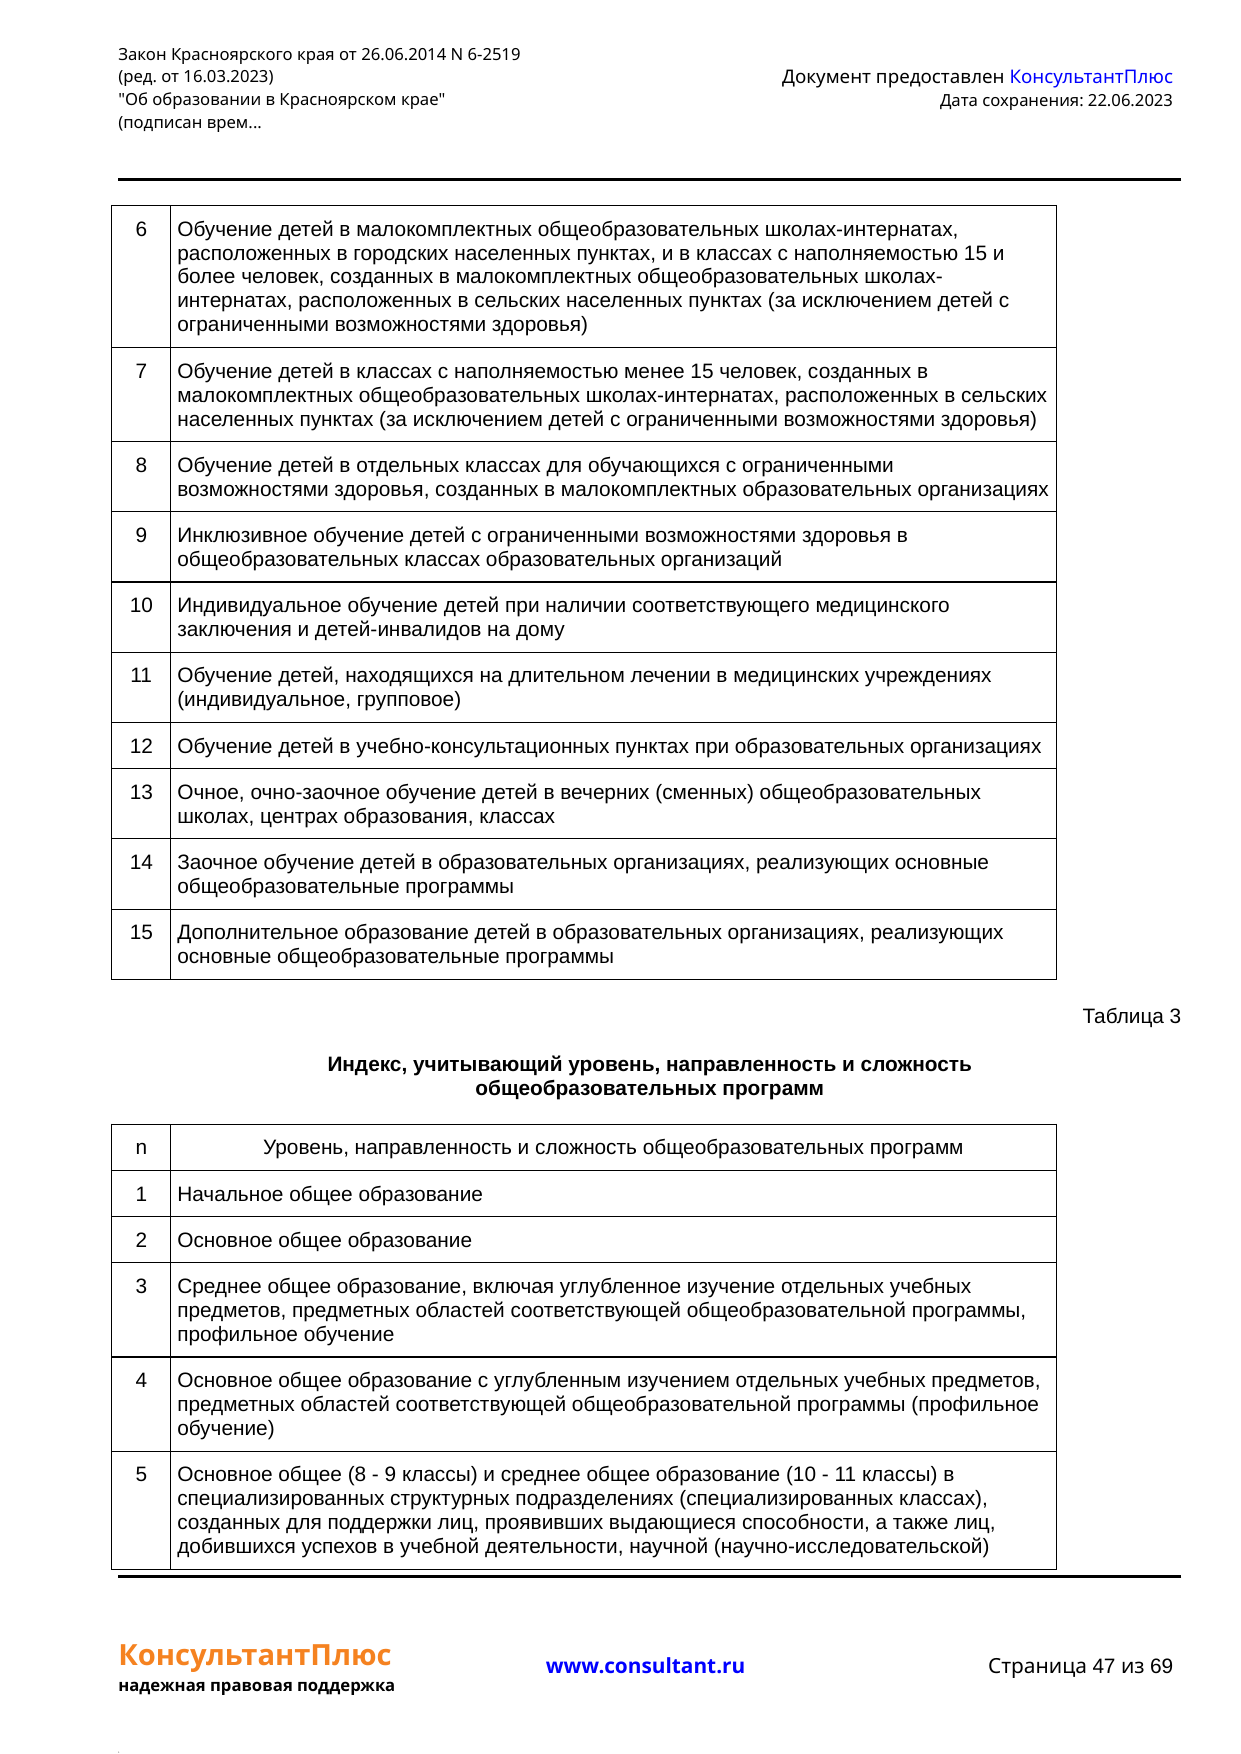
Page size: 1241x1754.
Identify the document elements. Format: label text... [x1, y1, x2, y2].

table_cell 10 [112, 583, 170, 652]
table_cell Инклюзивное обучение детей с ограниченными возможностями здоровья в общеобразовательных классах образовательных организаций [171, 512, 1056, 581]
table_cell 7 [112, 348, 170, 441]
table_header Уровень, направленность и сложность общеобразовательных программ [171, 1125, 1056, 1170]
table_cell Очное, очно-заочное обучение детей в вечерних (сменных) общеобразовательных школах, центрах образования, классах [171, 769, 1056, 838]
table_cell 5 [112, 1452, 170, 1569]
table_cell Обучение детей в классах с наполняемостью менее 15 человек, созданных в малокомплектных общеобразовательных школах-интернатах, расположенных в сельских населенных пунктах (за исключением детей с ограниченными возможностями здоровья) [171, 348, 1056, 441]
table_cell 8 [112, 442, 170, 511]
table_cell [171, 1452, 1056, 1569]
table_cell Индивидуальное обучение детей при наличии соответствующего медицинского заключения и детей-инвалидов на дому [171, 583, 1056, 652]
table_cell Среднее общее образование, включая углубленное изучение отдельных учебных предметов, предметных областей соответствующей общеобразовательной программы, профильное обучение [171, 1263, 1056, 1356]
table_cell Заочное обучение детей в образовательных организациях, реализующих основные общеобразовательные программы [171, 839, 1056, 908]
table_cell 13 [112, 769, 170, 838]
title общеобразовательных программ [118, 1076, 1181, 1099]
table_cell Начальное общее образование [171, 1171, 1056, 1216]
table_cell 11 [112, 653, 170, 722]
table_cell 3 [112, 1263, 170, 1356]
table_cell 15 [112, 910, 170, 979]
table_cell 9 [112, 512, 170, 581]
table_header n [112, 1125, 170, 1170]
table_cell 14 [112, 839, 170, 908]
table_cell Обучение детей в отдельных классах для обучающихся с ограниченными возможностями здоровья, созданных в малокомплектных образовательных организациях [171, 442, 1056, 511]
table_cell Обучение детей в малокомплектных общеобразовательных школах-интернатах, расположенных в городских населенных пунктах, и в классах с наполняемостью 15 и более человек, созданных в малокомплектных общеобразовательных школах-интернатах, расположенных в сельских населенных пунктах (за исключением детей с ограниченными возможностями здоровья) [171, 206, 1056, 347]
table_cell Основное общее образование с углубленным изучением отдельных учебных предметов, предметных областей соответствующей общеобразовательной программы (профильное обучение) [171, 1358, 1056, 1451]
table_cell 2 [112, 1217, 170, 1262]
text Таблица 3 [118, 1004, 1181, 1028]
table_cell 12 [112, 723, 170, 768]
table_cell Обучение детей в учебно-консультационных пунктах при образовательных организациях [171, 723, 1056, 768]
table_cell 6 [112, 206, 170, 347]
title Индекс, учитывающий уровень, направленность и сложность [118, 1052, 1181, 1076]
table_cell 4 [112, 1358, 170, 1451]
table_cell Обучение детей, находящихся на длительном лечении в медицинских учреждениях (индивидуальное, групповое) [171, 653, 1056, 722]
table_cell 1 [112, 1171, 170, 1216]
table_cell Дополнительное образование детей в образовательных организациях, реализующих основные общеобразовательные программы [171, 910, 1056, 979]
table_cell Основное общее образование [171, 1217, 1056, 1262]
